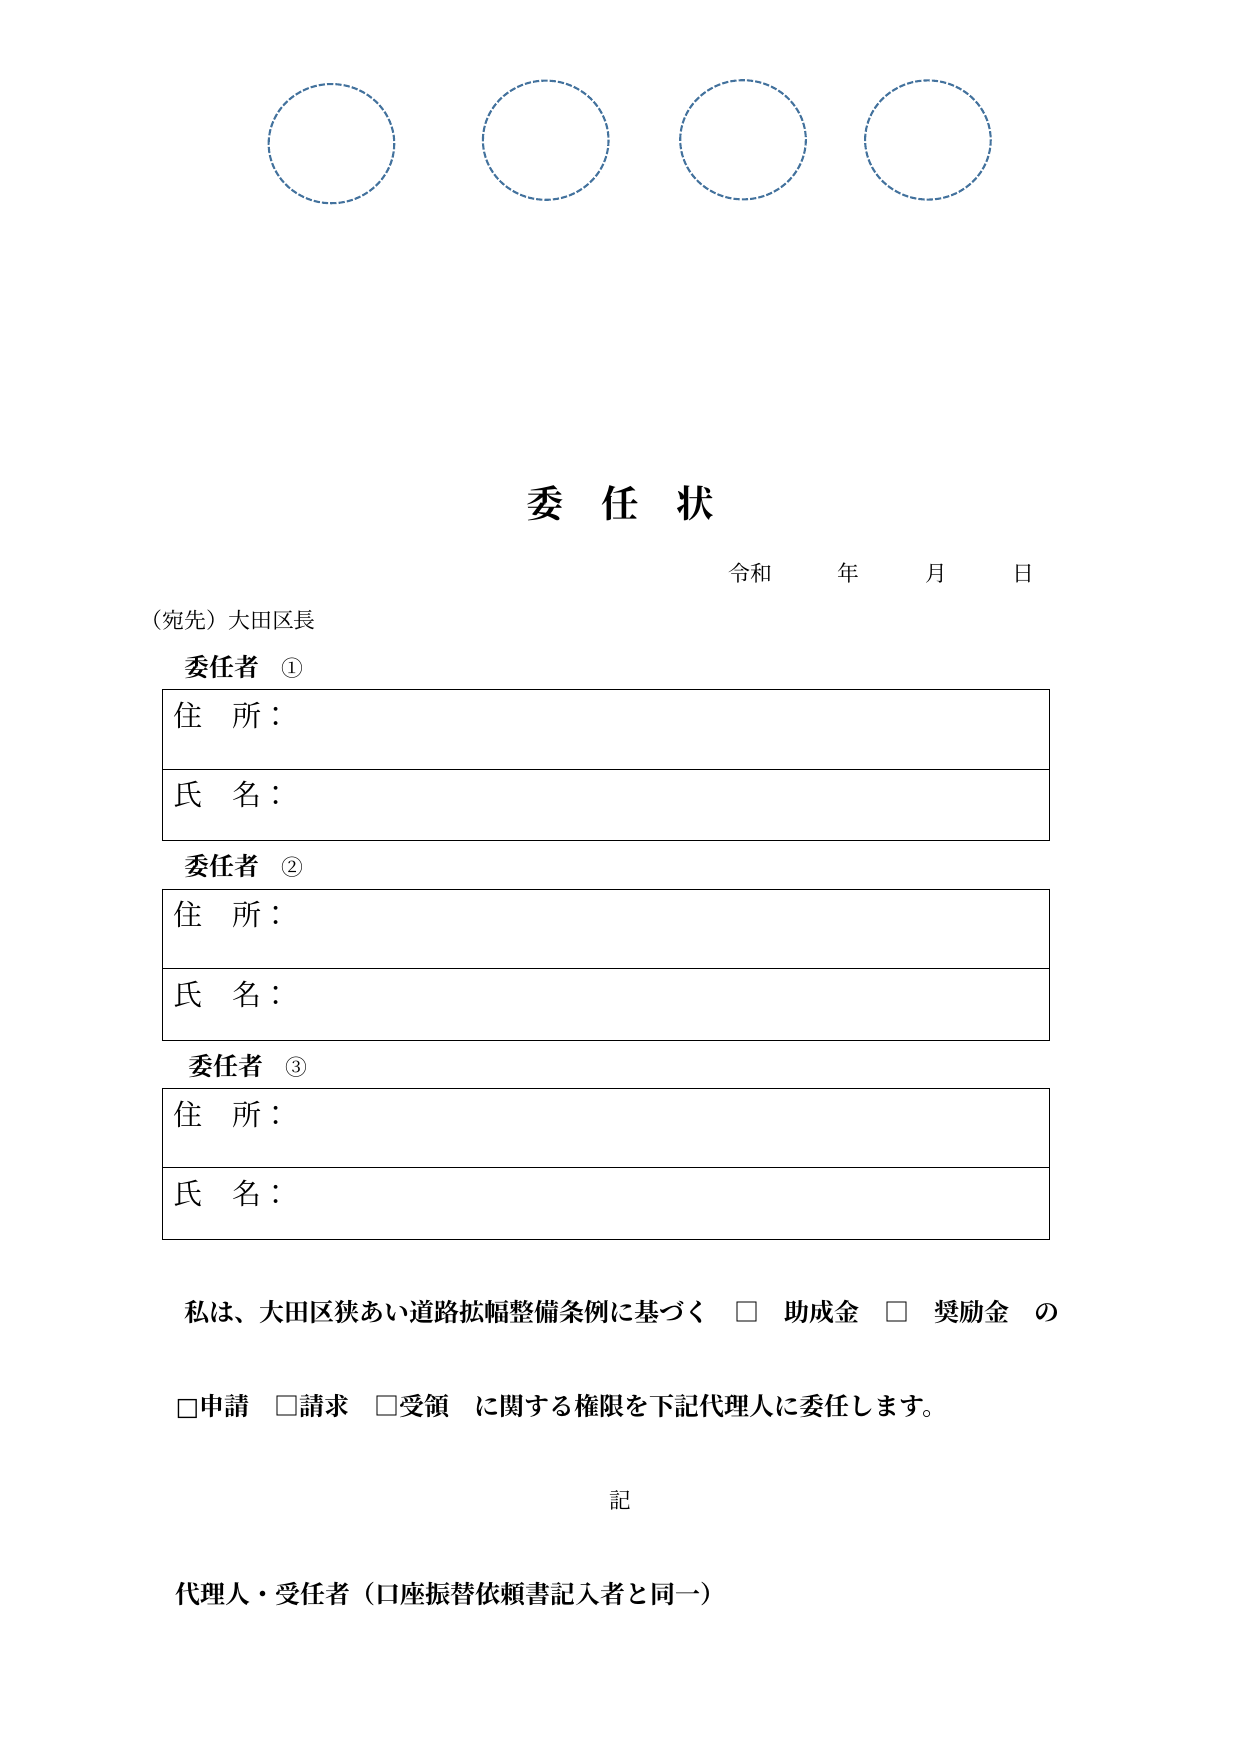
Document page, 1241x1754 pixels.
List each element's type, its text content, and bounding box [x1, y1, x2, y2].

table_header 住 所： [163, 1089, 1049, 1167]
text 委任者 ③ [75, 1041, 1165, 1088]
table_cell 氏 名： [163, 1168, 1049, 1239]
text 令和 年 月 日 [75, 548, 1034, 595]
text （宛先）大田区長 [75, 595, 1165, 642]
text 委任者 ① [75, 642, 1165, 689]
text □申請 □請求 □受領 に関する権限を下記代理人に委任します。 [75, 1381, 1165, 1428]
text 委任者 ➁ [75, 841, 1165, 888]
table_header 住 所： [163, 890, 1049, 968]
text 代理人・受任者（口座振替依頼書記入者と同一） [75, 1569, 1165, 1616]
table_cell 氏 名： [163, 969, 1049, 1040]
table_cell 氏 名： [163, 770, 1049, 840]
subtitle 記 [75, 1475, 1165, 1522]
text 委 任 状 [75, 454, 1165, 548]
table_header 住 所： [163, 690, 1049, 768]
text 私は、大田区狭あい道路拡幅整備条例に基づく □ 助成金 □ 奨励金 の [75, 1287, 1165, 1334]
